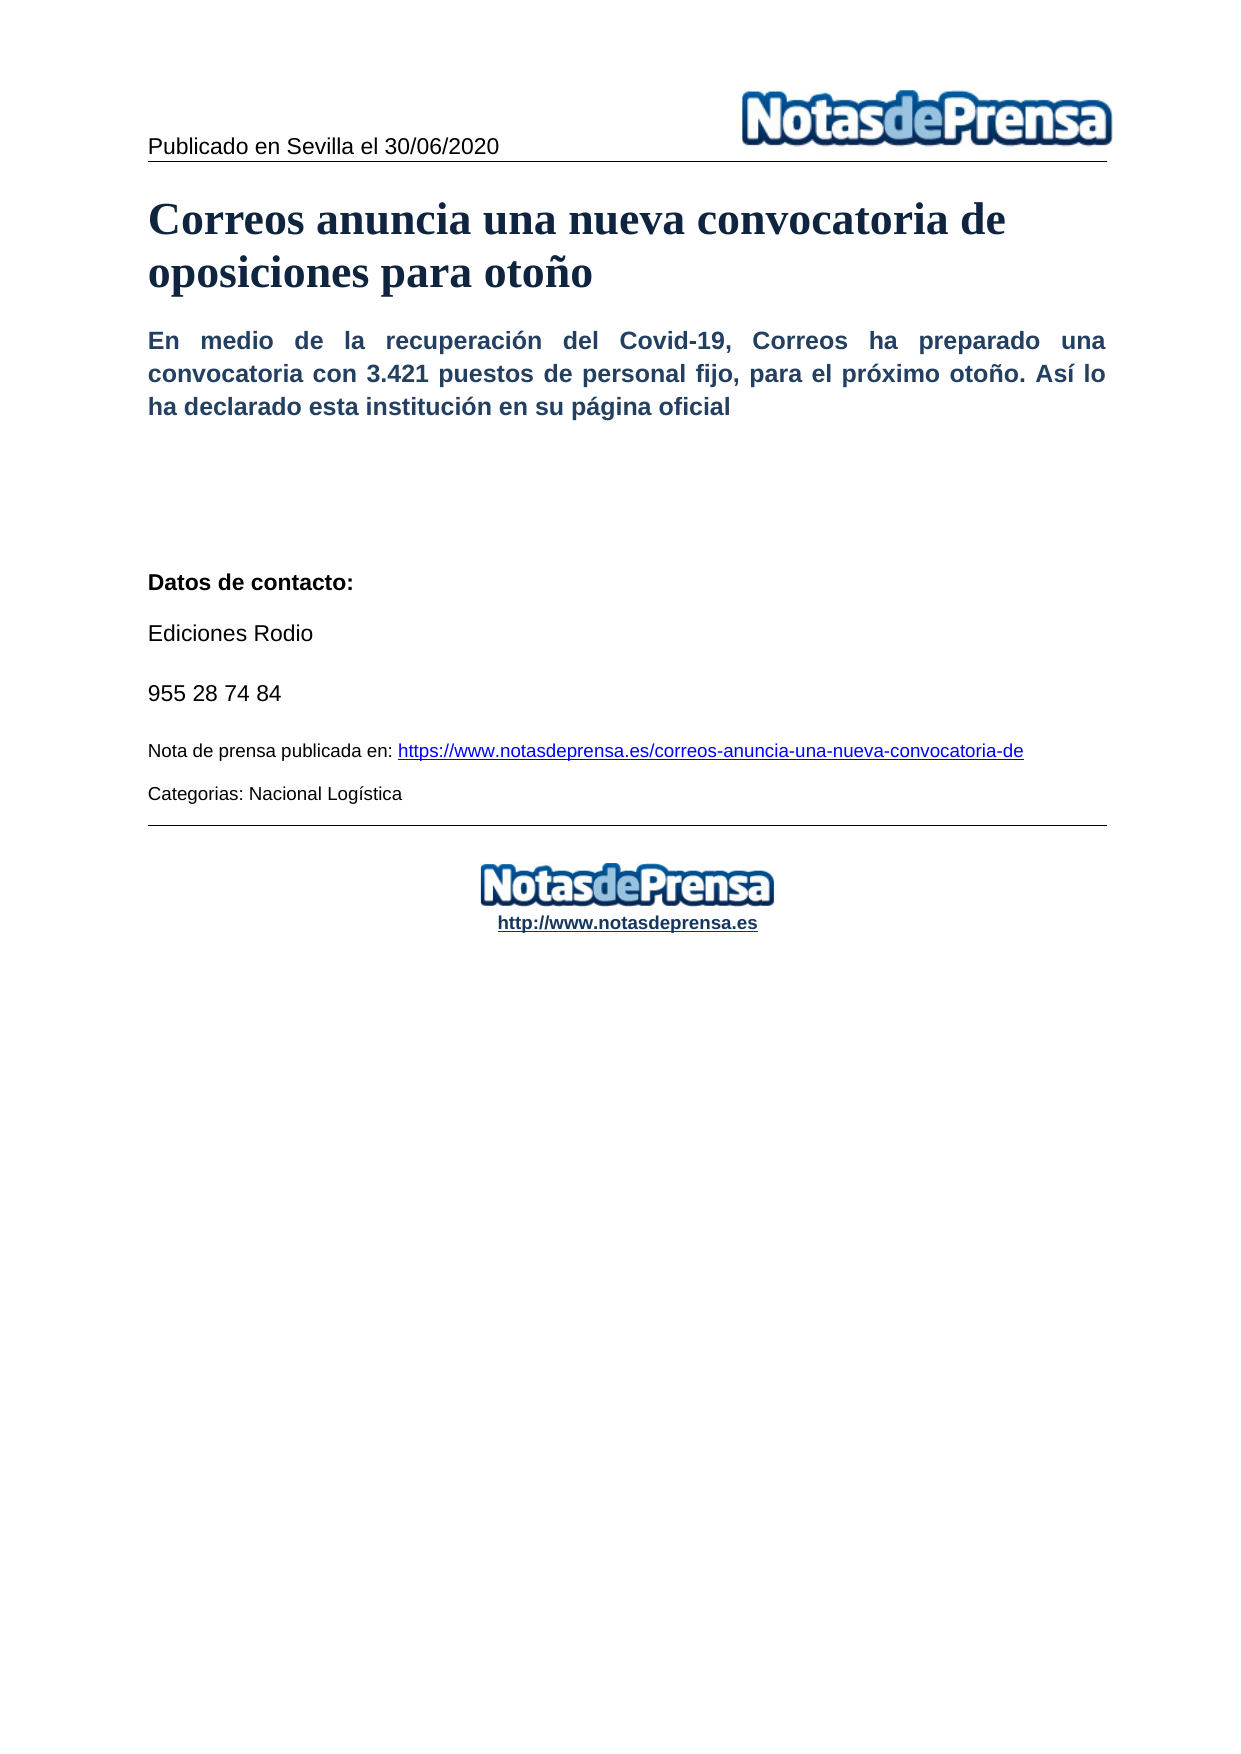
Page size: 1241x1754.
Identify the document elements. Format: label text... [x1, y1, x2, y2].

text Nota de prensa publicada en: https://www.notasdeprensa.es/correos-anuncia-una-nueva-convocatoria-de [148, 740, 1107, 762]
subtitle Correos anuncia una nueva convocatoria de oposiciones para otoño [148, 192, 1107, 297]
picture [480, 862, 775, 908]
text Datos de contacto: [148, 568, 1107, 595]
text Ediciones Rodio [148, 619, 1063, 646]
text Publicado en Sevilla el 30/06/2020 [148, 133, 1107, 161]
subtitle En medio de la recuperación del Covid-19, Correos ha preparado una convocatoria con 3.421 puestos de personal fijo, para el próximo otoño. Así lo ha declarado esta institución en su página oficial [148, 326, 1107, 421]
picture [742, 90, 1113, 148]
text http://www.notasdeprensa.es [148, 912, 1107, 934]
text 955 28 74 84 [148, 680, 1063, 706]
text Categorias: Nacional Logística [148, 783, 1107, 804]
